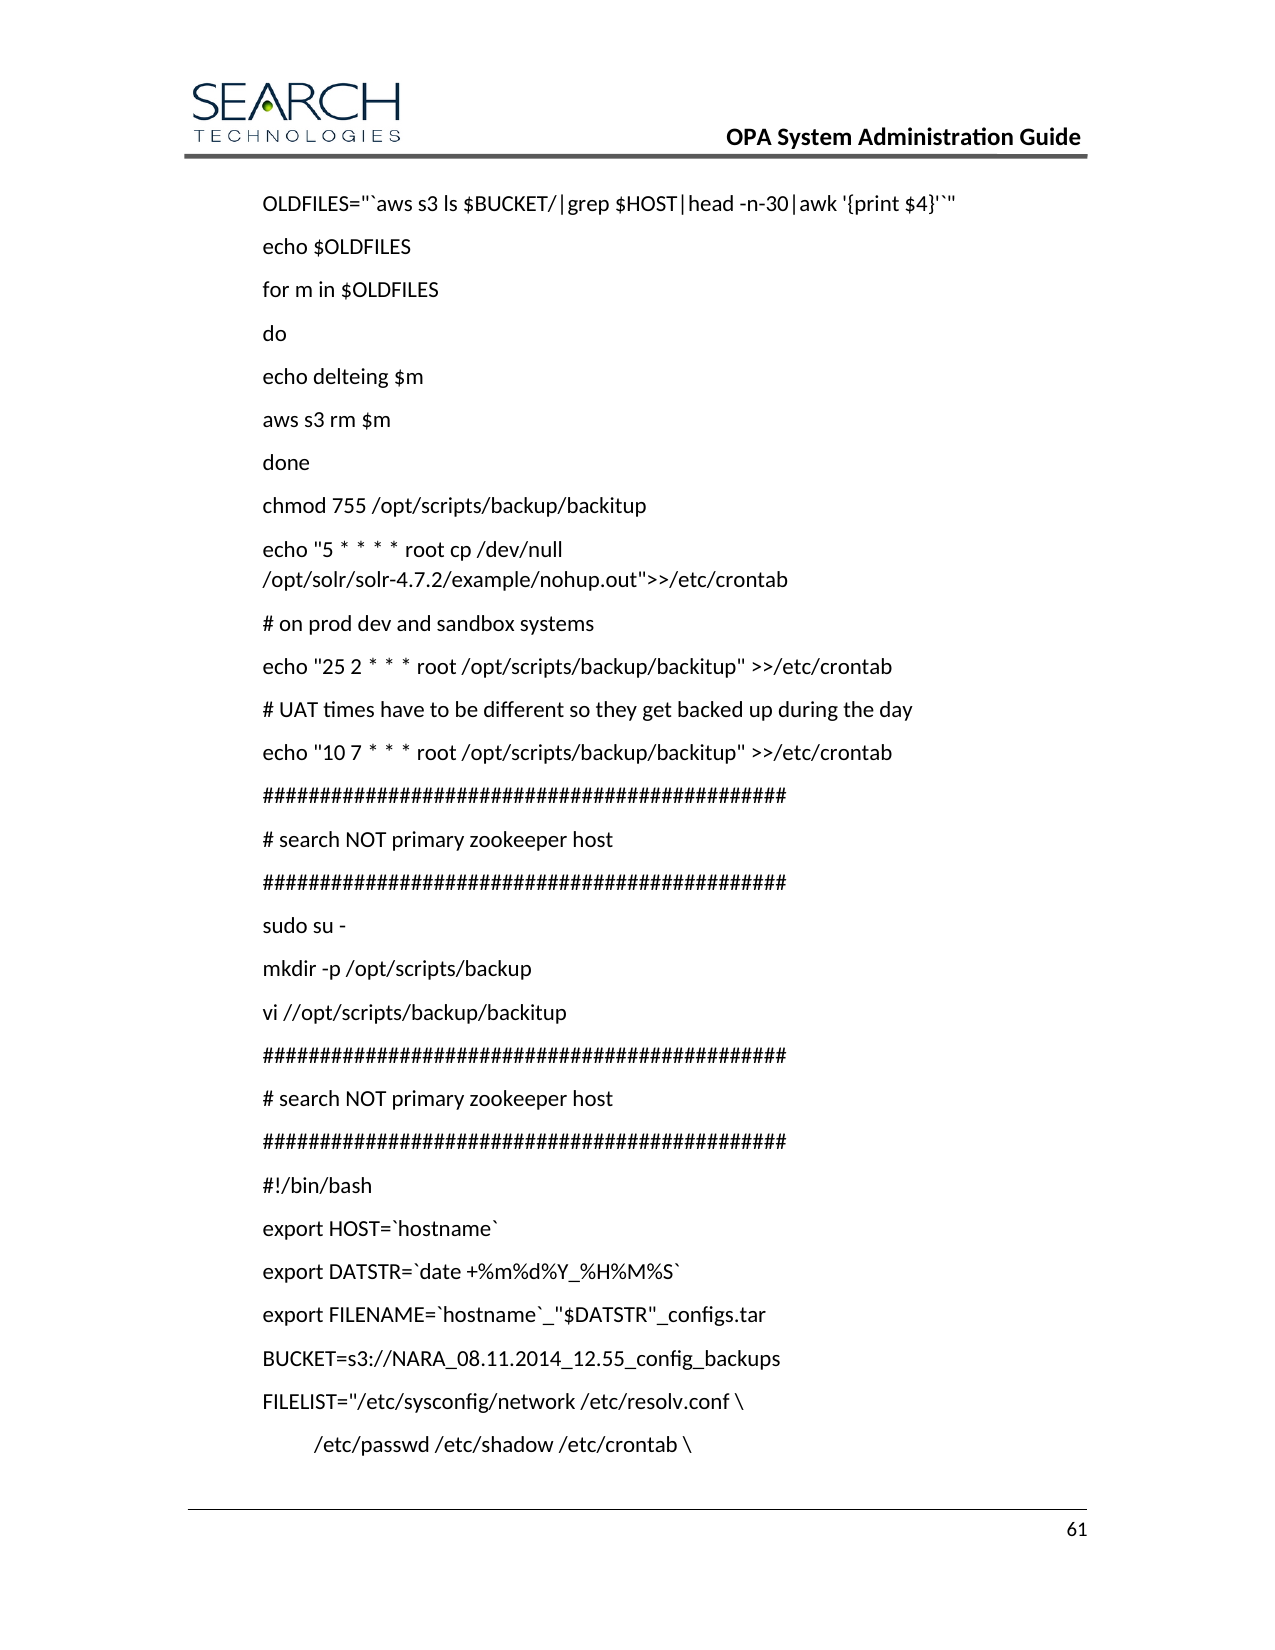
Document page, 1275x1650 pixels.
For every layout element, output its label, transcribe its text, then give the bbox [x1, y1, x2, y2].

text do [262, 319, 1087, 347]
text ############################################## [262, 1041, 1087, 1069]
text ############################################## [262, 1127, 1087, 1156]
text echo "10 7 * * * root /opt/scripts/backup/backitup" >>/etc/crontab [262, 738, 1087, 766]
text BUCKET=s3://NARA_08.11.2014_12.55_config_backups [262, 1344, 1087, 1372]
text # search NOT primary zookeeper host [262, 1084, 1087, 1112]
text sudo su - [262, 911, 1087, 939]
text for m in $OLDFILES [262, 275, 1087, 303]
text ############################################## [262, 782, 1087, 810]
text echo "25 2 * * * root /opt/scripts/backup/backitup" >>/etc/crontab [262, 652, 1087, 680]
text echo $OLDFILES [262, 232, 1087, 260]
text export HOST=`hostname` [262, 1214, 1087, 1242]
text OLDFILES="`aws s3 ls $BUCKET/|grep $HOST|head -n-30|awk '{print $4}'`" [262, 189, 1087, 217]
text /etc/passwd /etc/shadow /etc/crontab \ [262, 1430, 1087, 1458]
text # search NOT primary zookeeper host [262, 825, 1087, 853]
text chmod 755 /opt/scripts/backup/backitup [262, 492, 1087, 519]
text echo delteing $m [262, 362, 1087, 390]
text done [262, 448, 1087, 476]
text export DATSTR=`date +%m%d%Y_%H%M%S` [262, 1257, 1087, 1285]
text echo "5 * * * * root cp /dev/null /opt/solr/solr-4.7.2/example/nohup.out">>/etc/crontab [262, 535, 1087, 593]
text aws s3 rm $m [262, 405, 1087, 433]
text export FILENAME=`hostname`_"$DATSTR"_configs.tar [262, 1300, 1087, 1328]
text # on prod dev and sandbox systems [262, 609, 1087, 637]
text # UAT times have to be different so they get backed up during the day [262, 695, 1087, 723]
text vi //opt/scripts/backup/backitup [262, 998, 1087, 1026]
text FILELIST="/etc/sysconfig/network /etc/resolv.conf \ [262, 1387, 1087, 1415]
picture [191, 75, 405, 151]
text ############################################## [262, 868, 1087, 896]
text mkdir -p /opt/scripts/backup [262, 954, 1087, 983]
text #!/bin/bash [262, 1171, 1087, 1199]
